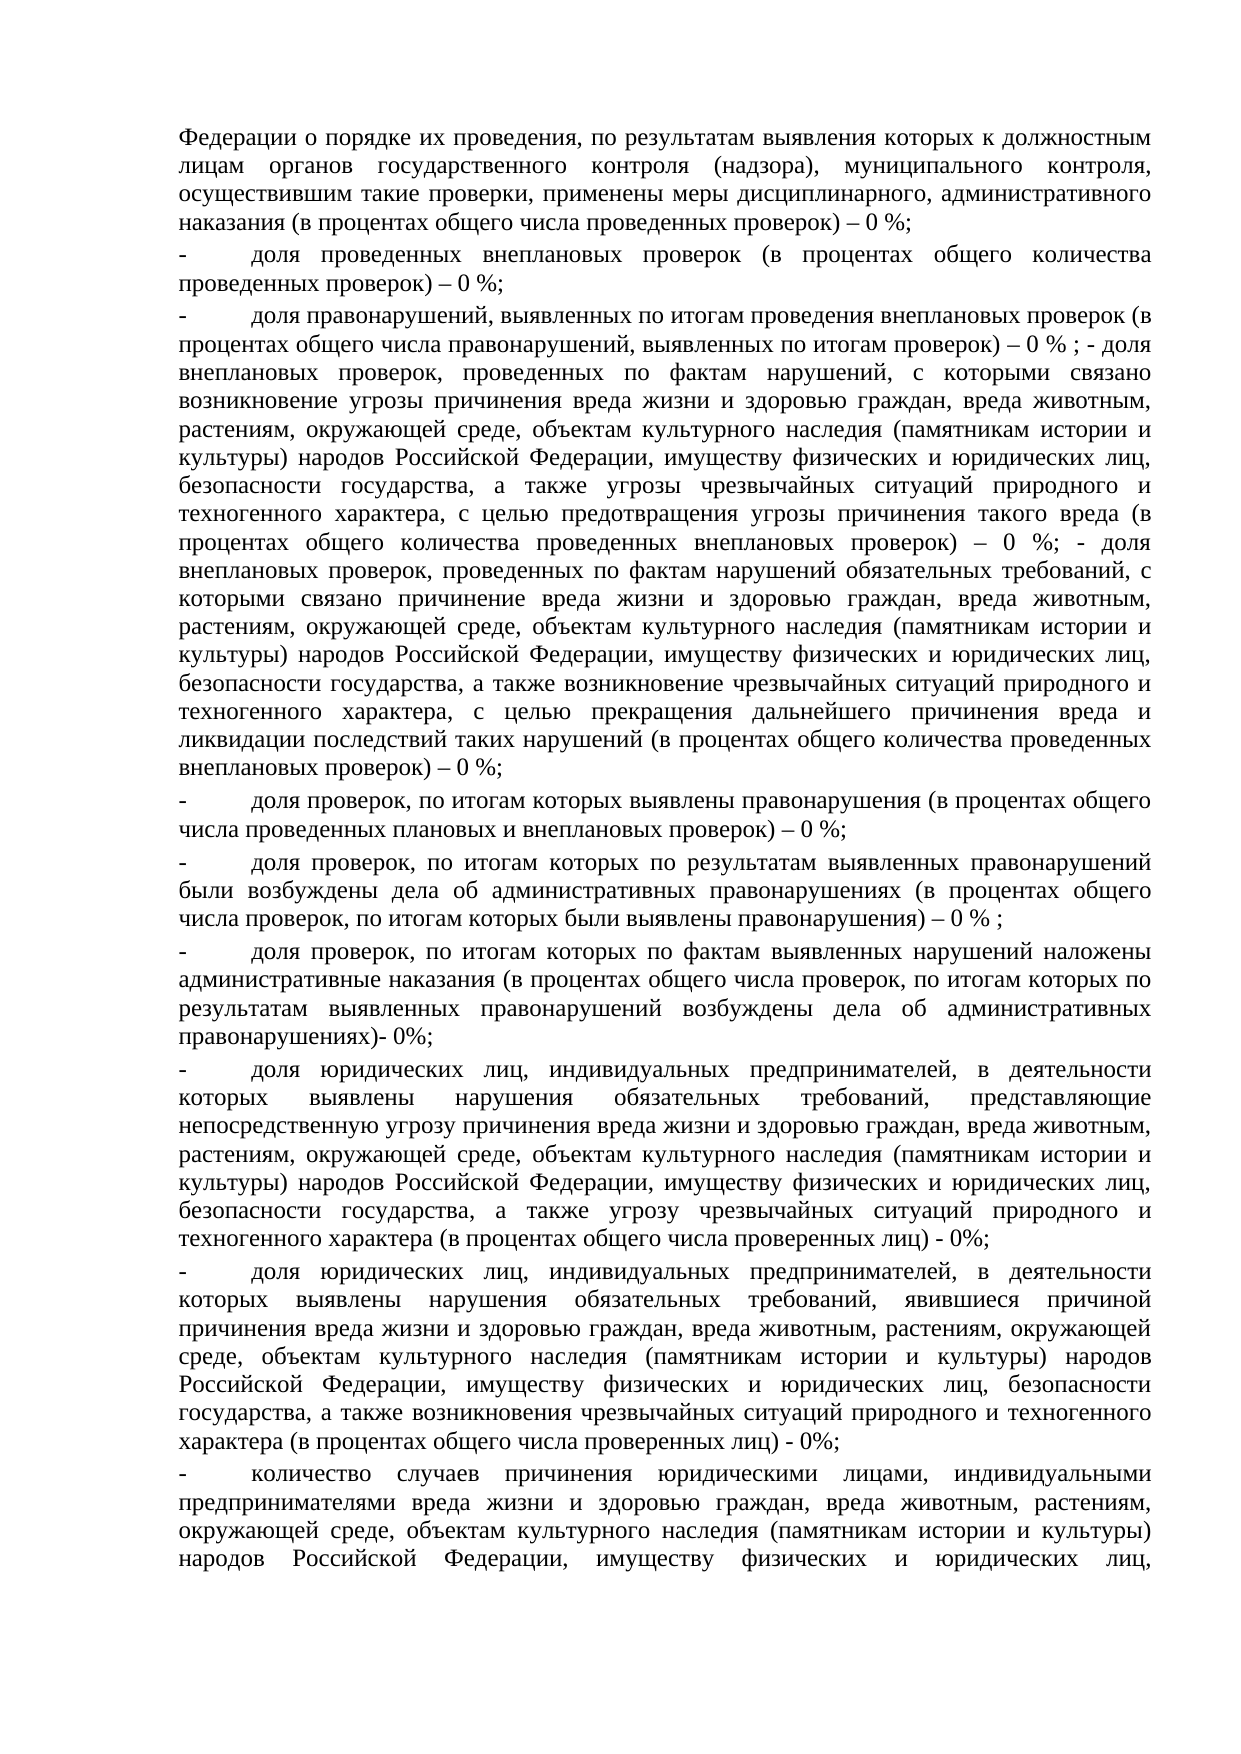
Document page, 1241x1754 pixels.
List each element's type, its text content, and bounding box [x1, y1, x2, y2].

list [178, 122, 1152, 235]
list доля правонарушений, выявленных по итогам проведения внеплановых проверок (в процентах общего числа правонарушений, выявленных по итогам проверок) – 0 % ; - доля внеплановых проверок, проведенных по фактам нарушений, с которыми связано возникновение угрозы причинения вреда жизни и здоровью граждан, вреда животным, растениям, окружающей среде, объектам культурного наследия (памятникам истории и культуры) народов Российской Федерации, имуществу физических и юридических лиц, безопасности государства, а также угрозы чрезвычайных ситуаций природного и техногенного характера, с целью предотвращения угрозы причинения такого вреда (в процентах общего количества проведенных внеплановых проверок) – 0 %; - доля внеплановых проверок, проведенных по фактам нарушений обязательных требований, с которыми связано причинение вреда жизни и здоровью граждан, вреда животным, растениям, окружающей среде, объектам культурного наследия (памятникам истории и культуры) народов Российской Федерации, имуществу физических и юридических лиц, безопасности государства, а также возникновение чрезвычайных ситуаций природного и техногенного характера, с целью прекращения дальнейшего причинения вреда и ликвидации последствий таких нарушений (в процентах общего количества проведенных внеплановых проверок) – 0 %; [178, 301, 1152, 781]
list доля проверок, по итогам которых по фактам выявленных нарушений наложены административные наказания (в процентах общего числа проверок, по итогам которых по результатам выявленных правонарушений возбуждены дела об административных правонарушениях)- 0%; [178, 937, 1152, 1050]
list доля юридических лиц, индивидуальных предпринимателей, в деятельности которых выявлены нарушения обязательных требований, явившиеся причиной причинения вреда жизни и здоровью граждан, вреда животным, растениям, окружающей среде, объектам культурного наследия (памятникам истории и культуры) народов Российской Федерации, имуществу физических и юридических лиц, безопасности государства, а также возникновения чрезвычайных ситуаций природного и техногенного характера (в процентах общего числа проверенных лиц) - 0%; [178, 1257, 1152, 1454]
list доля юридических лиц, индивидуальных предпринимателей, в деятельности которых выявлены нарушения обязательных требований, представляющие непосредственную угрозу причинения вреда жизни и здоровью граждан, вреда животным, растениям, окружающей среде, объектам культурного наследия (памятникам истории и культуры) народов Российской Федерации, имуществу физических и юридических лиц, безопасности государства, а также угрозу чрезвычайных ситуаций природного и техногенного характера (в процентах общего числа проверенных лиц) - 0%; [178, 1054, 1152, 1252]
list доля проведенных внеплановых проверок (в процентах общего количества проведенных проверок) – 0 %; [178, 240, 1152, 297]
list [178, 1459, 1152, 1572]
list доля проверок, по итогам которых выявлены правонарушения (в процентах общего числа проведенных плановых и внеплановых проверок) – 0 %; [178, 786, 1152, 842]
list доля проверок, по итогам которых по результатам выявленных правонарушений были возбуждены дела об административных правонарушениях (в процентах общего числа проверок, по итогам которых были выявлены правонарушения) – 0 % ; [178, 847, 1152, 932]
